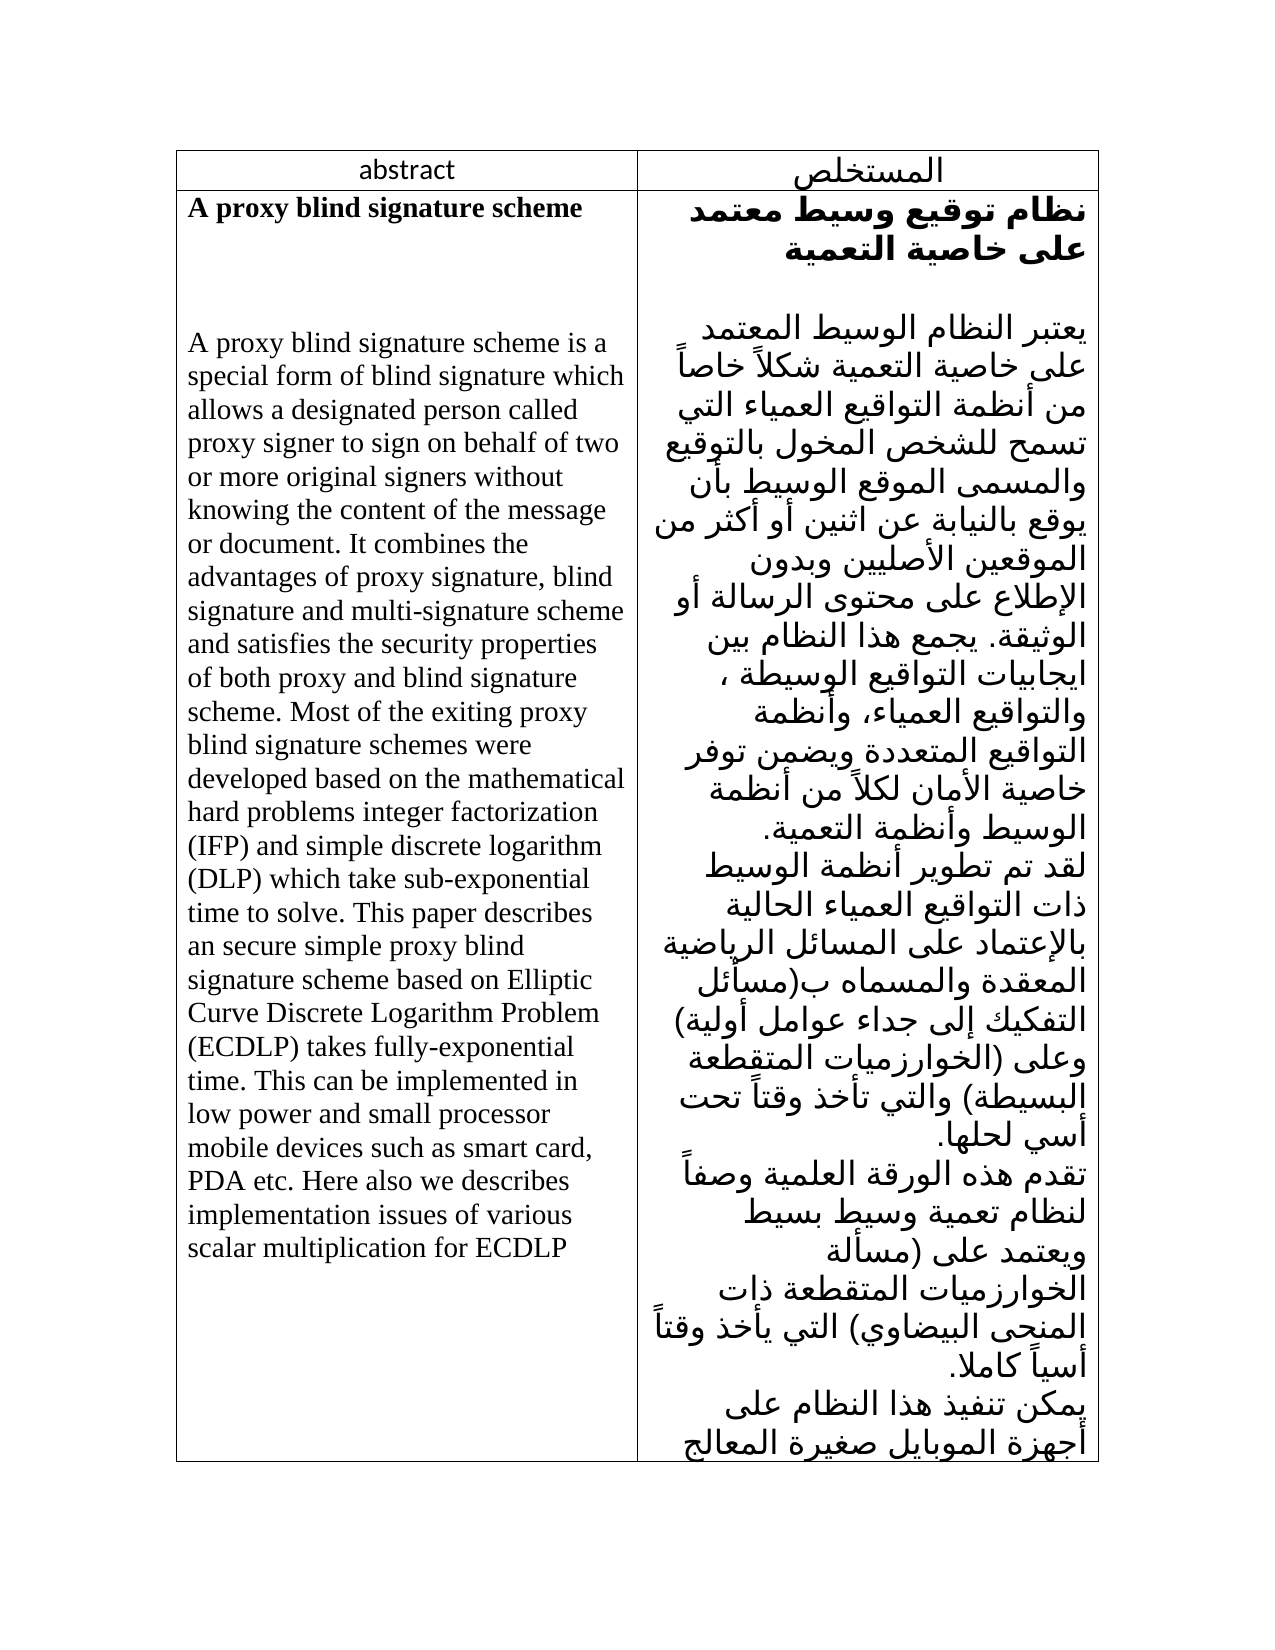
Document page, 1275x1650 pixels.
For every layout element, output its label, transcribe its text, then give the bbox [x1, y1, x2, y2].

table_header abstract [177, 151, 637, 189]
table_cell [177, 191, 637, 1461]
table_header المستخلص [638, 151, 1098, 189]
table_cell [638, 191, 1098, 1461]
